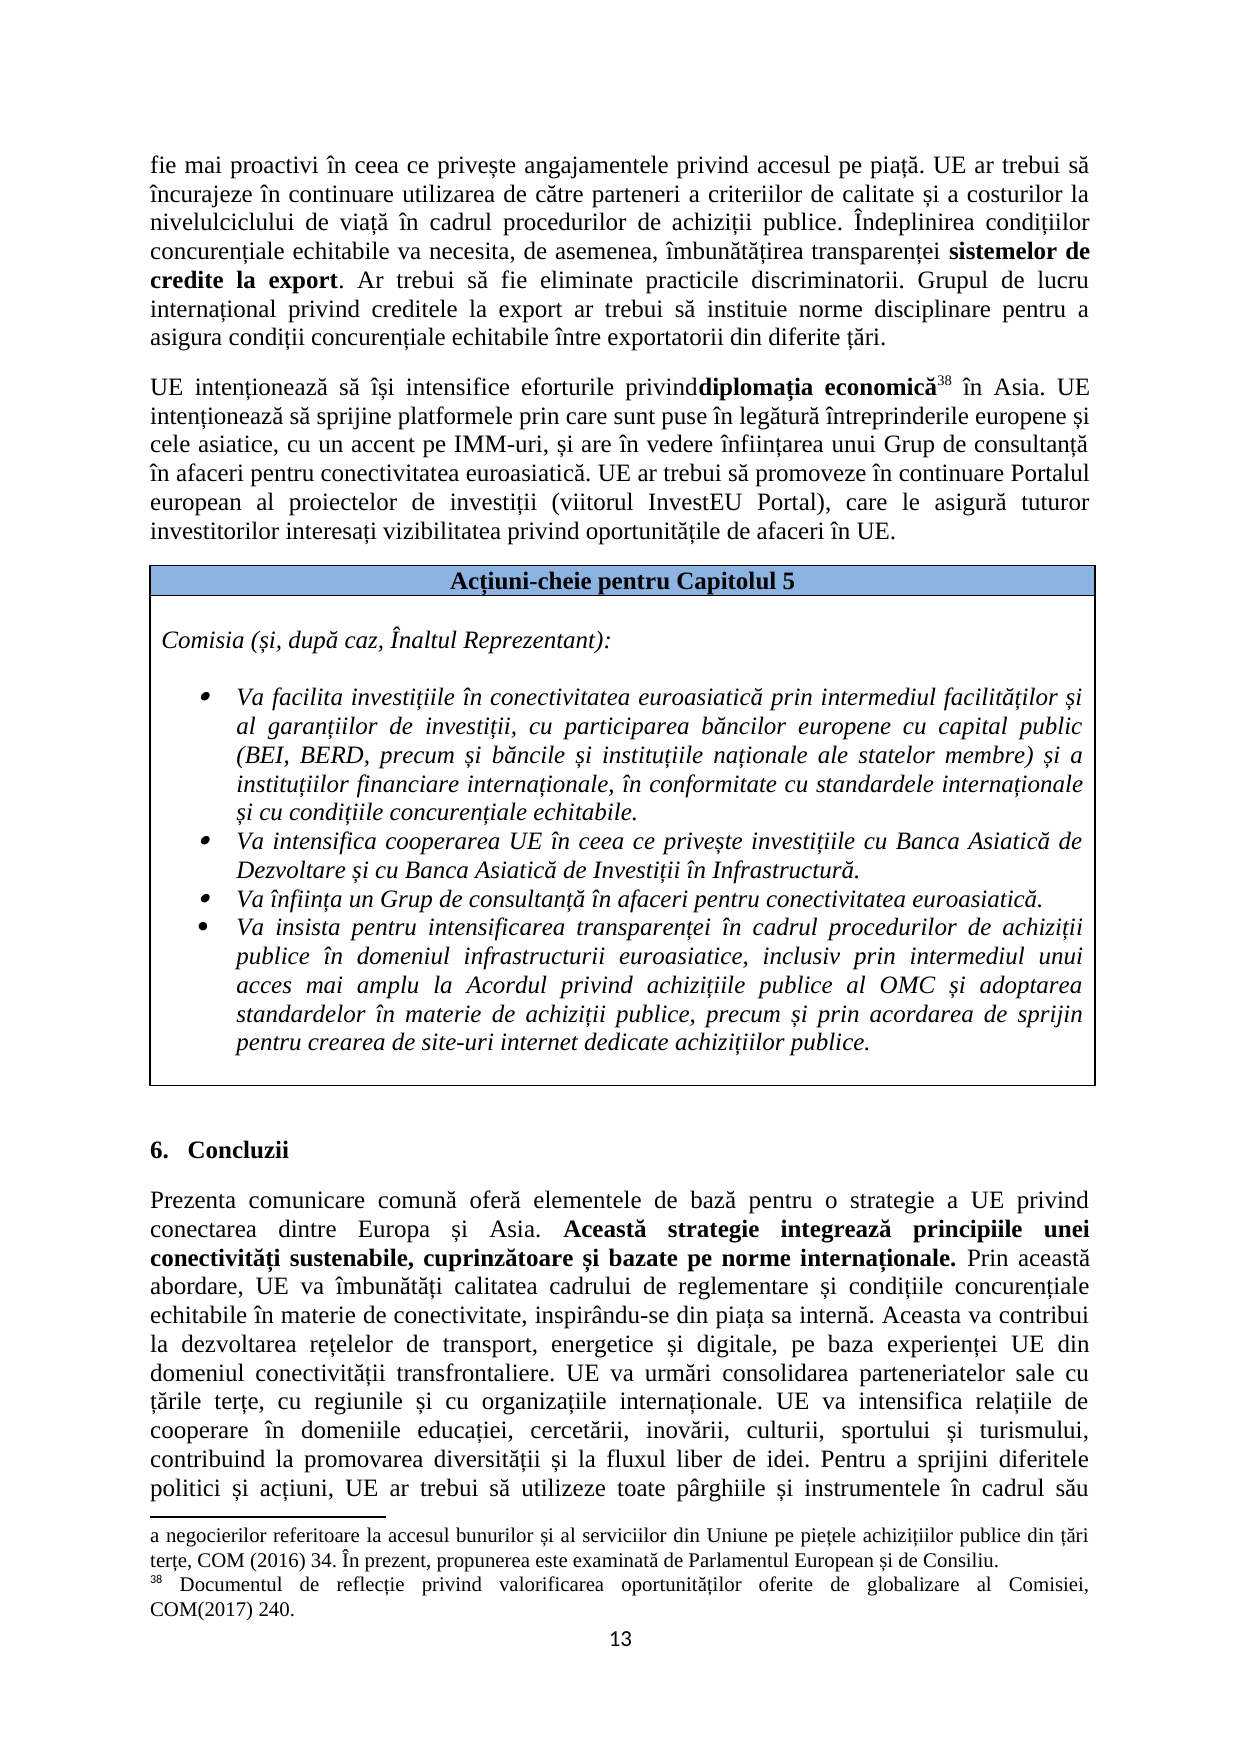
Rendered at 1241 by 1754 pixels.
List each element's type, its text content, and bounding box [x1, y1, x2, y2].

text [150, 150, 1090, 351]
table_cell Comisia (și, după caz, Înaltul Reprezentant): Va facilita investițiile în conectivitatea euroasiatică prin intermediul facilităților și al garanțiilor de investiții, cu participarea băncilor europene cu capital public (BEI, BERD, precum și băncile și instituțiile naționale ale statelor membre) și a instituțiilor financiare internaționale, în conformitate cu standardele internaționale și cu condițiile concurențiale echitabile. Va intensifica cooperarea UE în ceea ce privește investițiile cu Banca Asiatică de Dezvoltare și cu Banca Asiatică de Investiții în Infrastructură. Va înființa un Grup de consultanță în afaceri pentru conectivitatea euroasiatică. Va insista pentru intensificarea transparenței în cadrul procedurilor de achiziții publice în domeniul infrastructurii euroasiatice, inclusiv prin intermediul unui acces mai amplu la Acordul privind achizițiile publice al OMC și adoptarea standardelor în materie de achiziții publice, precum și prin acordarea de sprijin pentru crearea de site-uri internet dedicate achizițiilor publice. [151, 596, 1094, 1085]
table_header Acțiuni-cheie pentru Capitolul 5 [151, 566, 1094, 595]
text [150, 1185, 1090, 1501]
list Concluzii [150, 1136, 1090, 1164]
text UE intenționează să își intensifice eforturile privinddiplomația economică în Asia. UE intenționează să sprijine platformele prin care sunt puse în legătură întreprinderile europene și cele asiatice, cu un accent pe IMM-uri, și are în vedere înființarea unui Grup de consultanță în afaceri pentru conectivitatea euroasiatică. UE ar trebui să promoveze în continuare Portalul european al proiectelor de investiții (viitorul InvestEU Portal), care le asigură tuturor investitorilor interesați vizibilitatea privind oportunitățile de afaceri în UE. [150, 372, 1090, 544]
